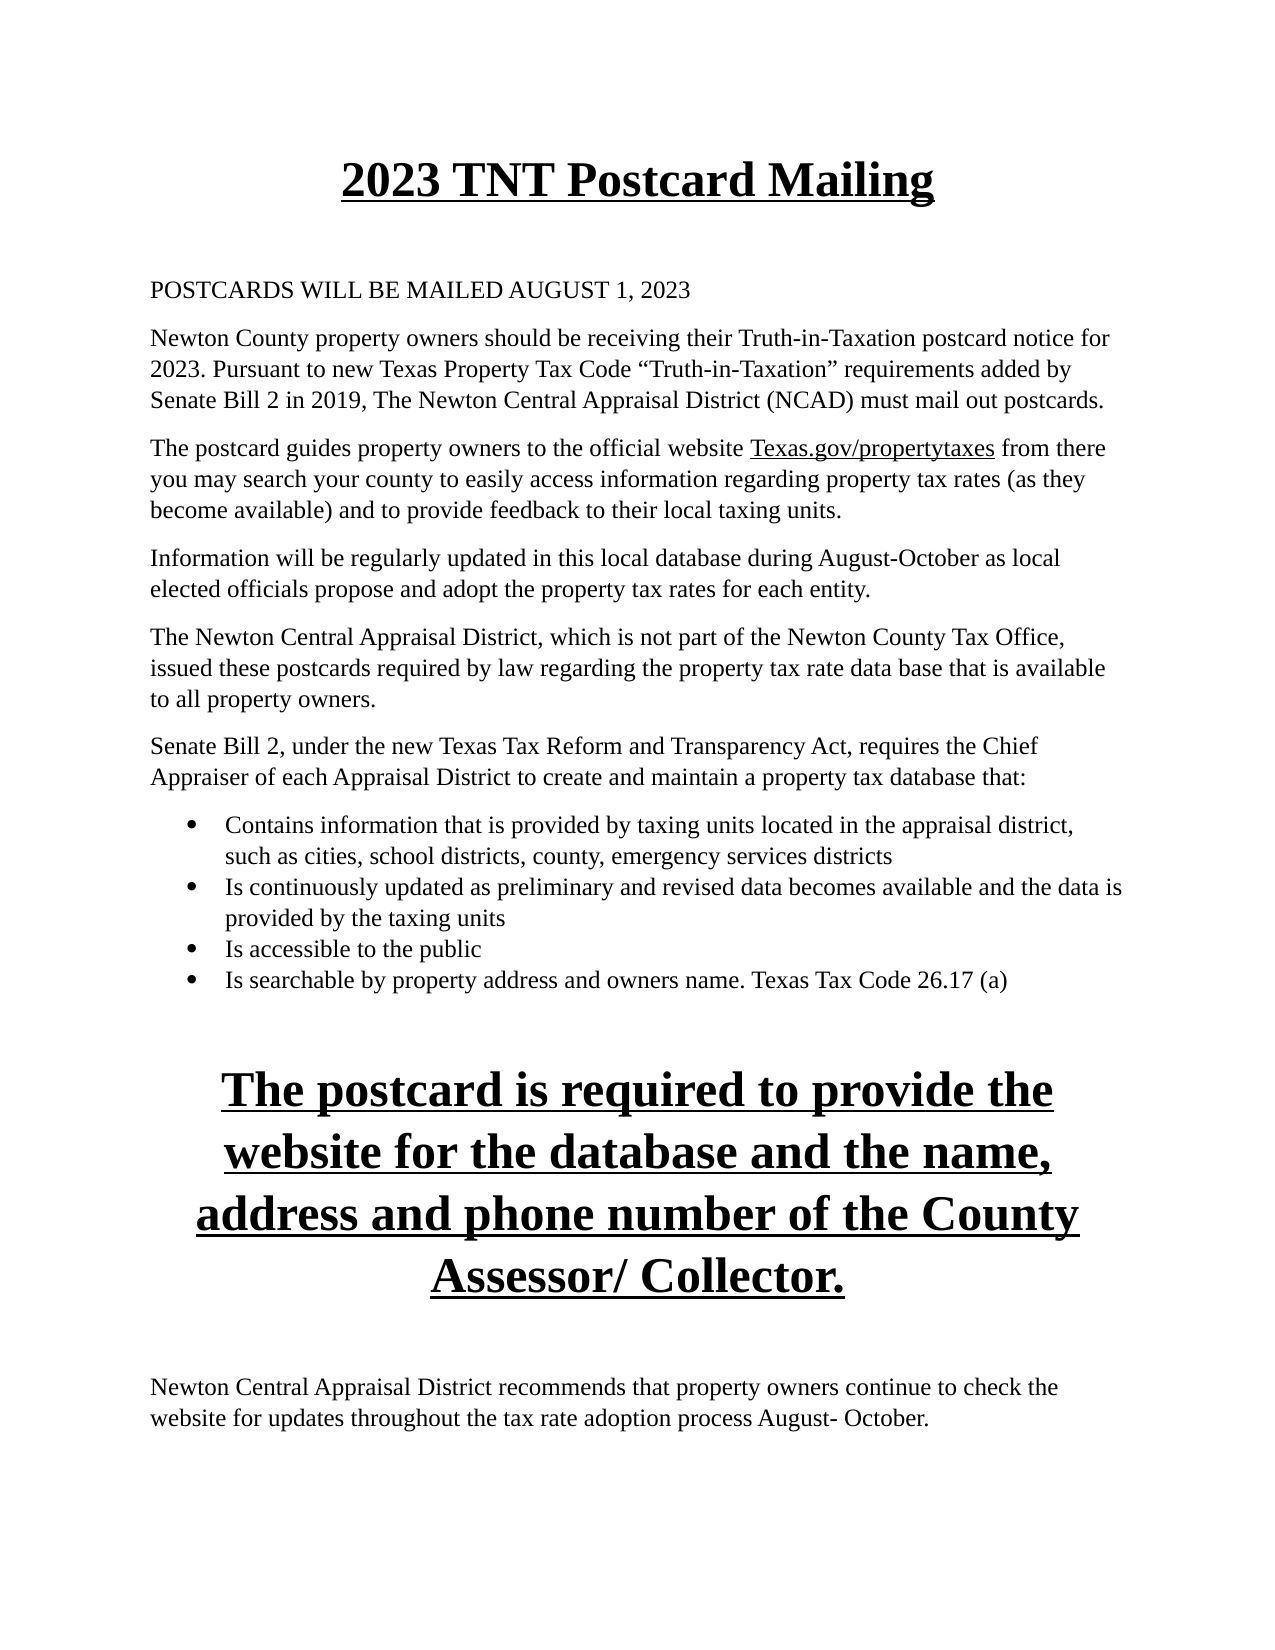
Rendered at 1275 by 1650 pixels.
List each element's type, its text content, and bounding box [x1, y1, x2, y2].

text The postcard guides property owners to the official website Texas.gov/propertytaxes from there you may search your county to easily access information regarding property tax rates (as they become available) and to provide feedback to their local taxing units. [150, 433, 1125, 524]
list Contains information that is provided by taxing units located in the appraisal district, such as cities, school districts, county, emergency services districts [187, 810, 1125, 870]
text Newton County property owners should be receiving their Truth-in-Taxation postcard notice for 2023. Pursuant to new Texas Property Tax Code “Truth-in-Taxation” requirements added by Senate Bill 2 in 2019, The Newton Central Appraisal District (NCAD) must mail out postcards. [150, 323, 1125, 414]
list Is searchable by property address and owners name. Texas Tax Code 26.17 (a) [187, 965, 1125, 994]
text Newton Central Appraisal District recommends that property owners continue to check the website for updates throughout the tax rate adoption process August- October. [150, 1372, 1125, 1432]
text Information will be regularly updated in this local database during August-October as local elected officials propose and adopt the property tax rates for each entity. [150, 543, 1125, 603]
text Senate Bill 2, under the new Texas Tax Reform and Transparency Act, requires the Chief Appraiser of each Appraisal District to create and maintain a property tax database that: [150, 731, 1125, 791]
text The postcard is required to provide the website for the database and the name, address and phone number of the County Assessor/ Collector. [150, 1060, 1125, 1304]
list Is continuously updated as preliminary and revised data becomes available and the data is provided by the taxing units [187, 872, 1125, 932]
text POSTCARDS WILL BE MAILED AUGUST 1, 2023 [150, 276, 1125, 304]
text The Newton Central Appraisal District, which is not part of the Newton County Tax Office, issued these postcards required by law regarding the property tax rate data base that is available to all property owners. [150, 622, 1125, 712]
list Is accessible to the public [187, 934, 1125, 963]
text 2023 TNT Postcard Mailing [150, 150, 1125, 207]
